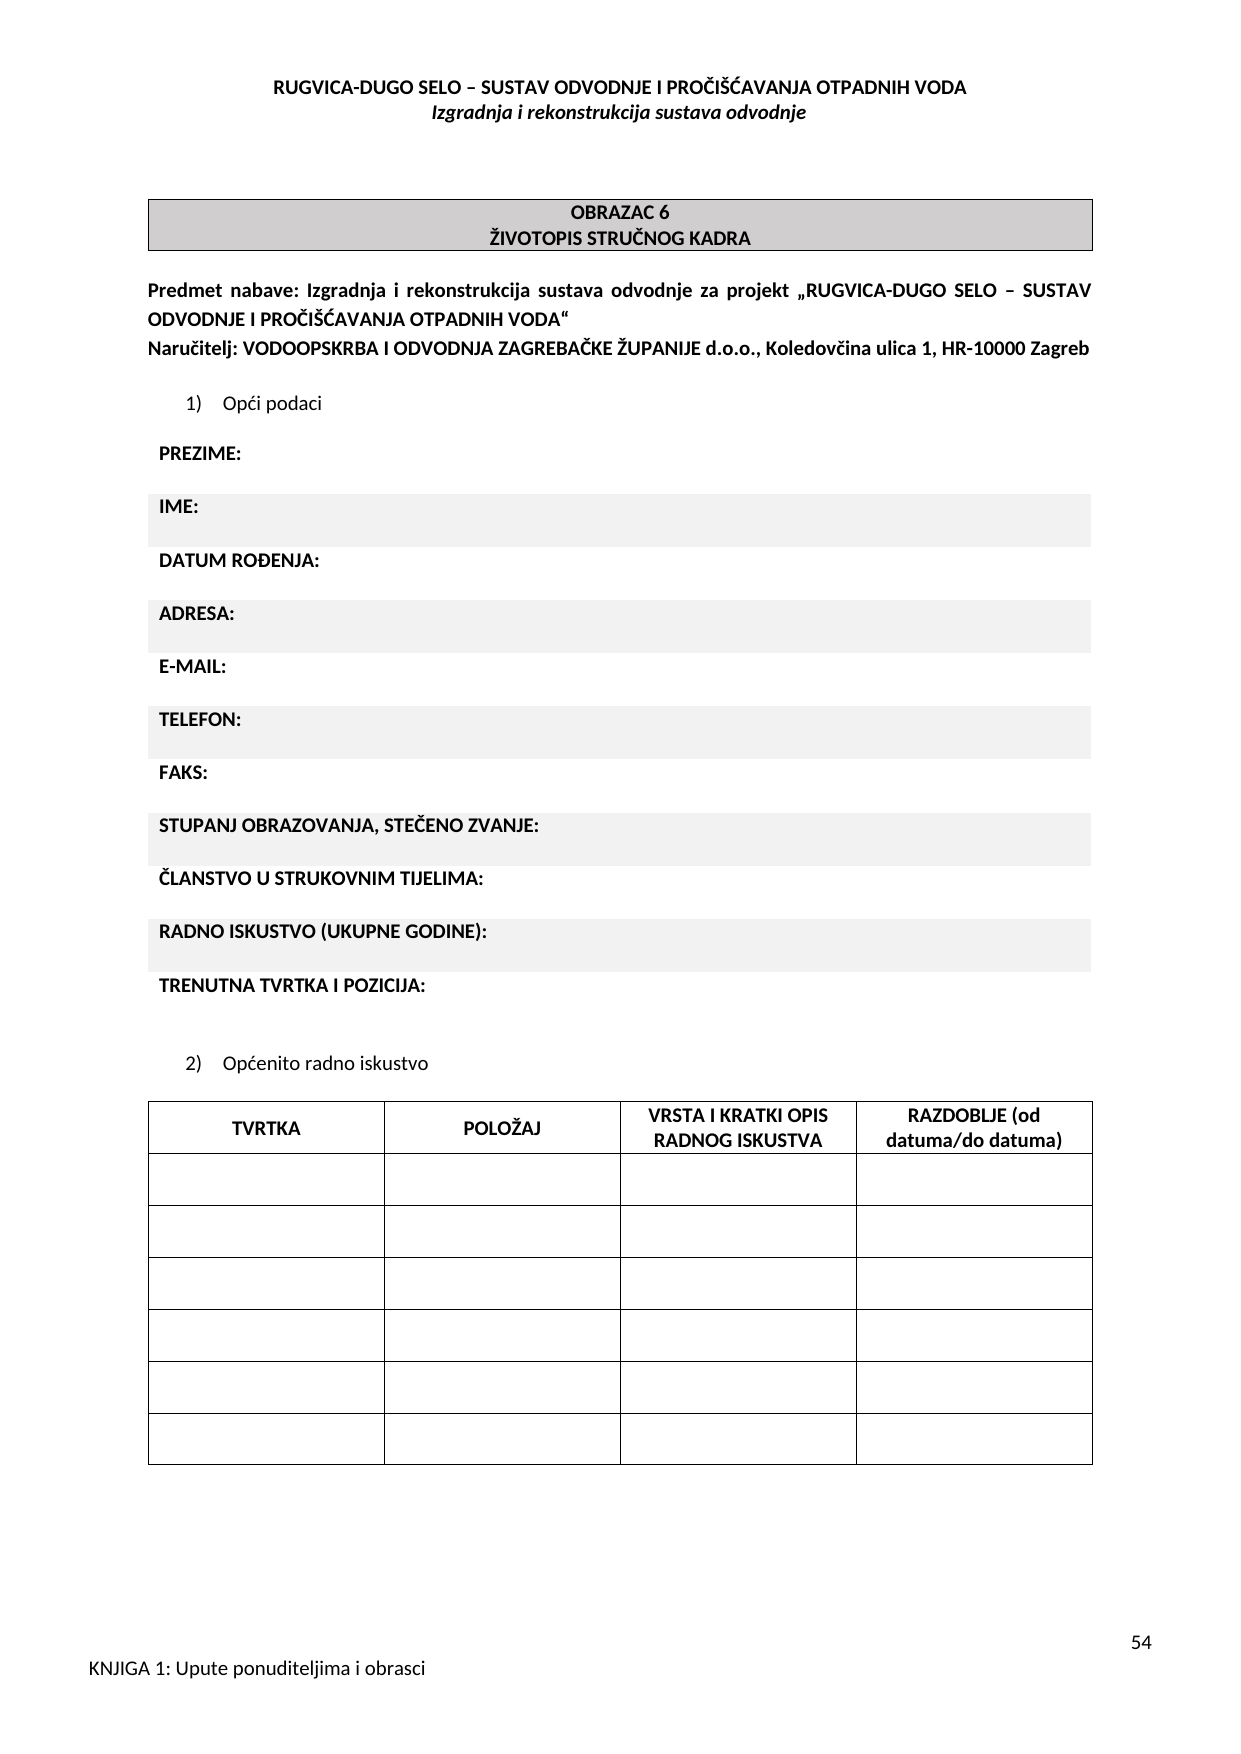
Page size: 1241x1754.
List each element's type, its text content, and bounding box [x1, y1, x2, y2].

list Opći podaci [185, 390, 1092, 415]
table_cell TRENUTNA TVRTKA I POZICIJA: [148, 972, 1091, 1025]
table_cell [857, 1206, 1092, 1257]
table_cell [149, 1154, 384, 1205]
table_cell [149, 1206, 384, 1257]
table_cell [149, 1310, 384, 1361]
table_header POLOŽAJ [385, 1102, 620, 1153]
table_cell [621, 1310, 856, 1361]
text Predmet nabave: Izgradnja i rekonstrukcija sustava odvodnje za projekt „RUGVICA-DUGO SELO – SUSTAV ODVODNJE I PROČIŠĆAVANJA OTPADNIH VODA“ [148, 277, 1092, 331]
table_cell [385, 1414, 620, 1464]
list Općenito radno iskustvo [185, 1050, 1092, 1076]
table_header RAZDOBLJE (od datuma/do datuma) [857, 1102, 1092, 1153]
table_cell STUPANJ OBRAZOVANJA, STEČENO ZVANJE: [148, 813, 1091, 866]
table_cell E-MAIL: [148, 653, 1091, 706]
table_header PREZIME: [148, 441, 1091, 494]
table_cell [385, 1310, 620, 1361]
table_cell ADRESA: [148, 600, 1091, 653]
table_cell [149, 1258, 384, 1309]
table_cell [857, 1310, 1092, 1361]
table_cell [385, 1154, 620, 1205]
table_cell IME: [148, 494, 1091, 547]
table_cell [857, 1414, 1092, 1464]
table_cell [621, 1414, 856, 1464]
text Naručitelj: VODOOPSKRBA I ODVODNJA ZAGREBAČKE ŽUPANIJE d.o.o., Koledovčina ulica 1, HR-10000 Zagreb [148, 335, 1092, 361]
table_cell [149, 1362, 384, 1412]
table_cell [385, 1258, 620, 1309]
table_cell [621, 1206, 856, 1257]
table_cell [385, 1362, 620, 1412]
table_header TVRTKA [149, 1102, 384, 1153]
table_cell [149, 1414, 384, 1464]
table_cell RADNO ISKUSTVO (UKUPNE GODINE): [148, 919, 1091, 972]
table_cell FAKS: [148, 759, 1091, 812]
table_cell [621, 1362, 856, 1412]
table_header VRSTA I KRATKI OPIS RADNOG ISKUSTVA [621, 1102, 856, 1153]
table_cell [621, 1154, 856, 1205]
table_cell [857, 1154, 1092, 1205]
table_cell DATUM ROĐENJA: [148, 547, 1091, 600]
table_cell TELEFON: [148, 706, 1091, 759]
table_cell [621, 1258, 856, 1309]
table_cell ČLANSTVO U STRUKOVNIM TIJELIMA: [148, 866, 1091, 919]
table_header OBRAZAC 6 ŽIVOTOPIS STRUČNOG KADRA [149, 200, 1092, 250]
table_cell [857, 1362, 1092, 1412]
table_cell [385, 1206, 620, 1257]
table_cell [857, 1258, 1092, 1309]
